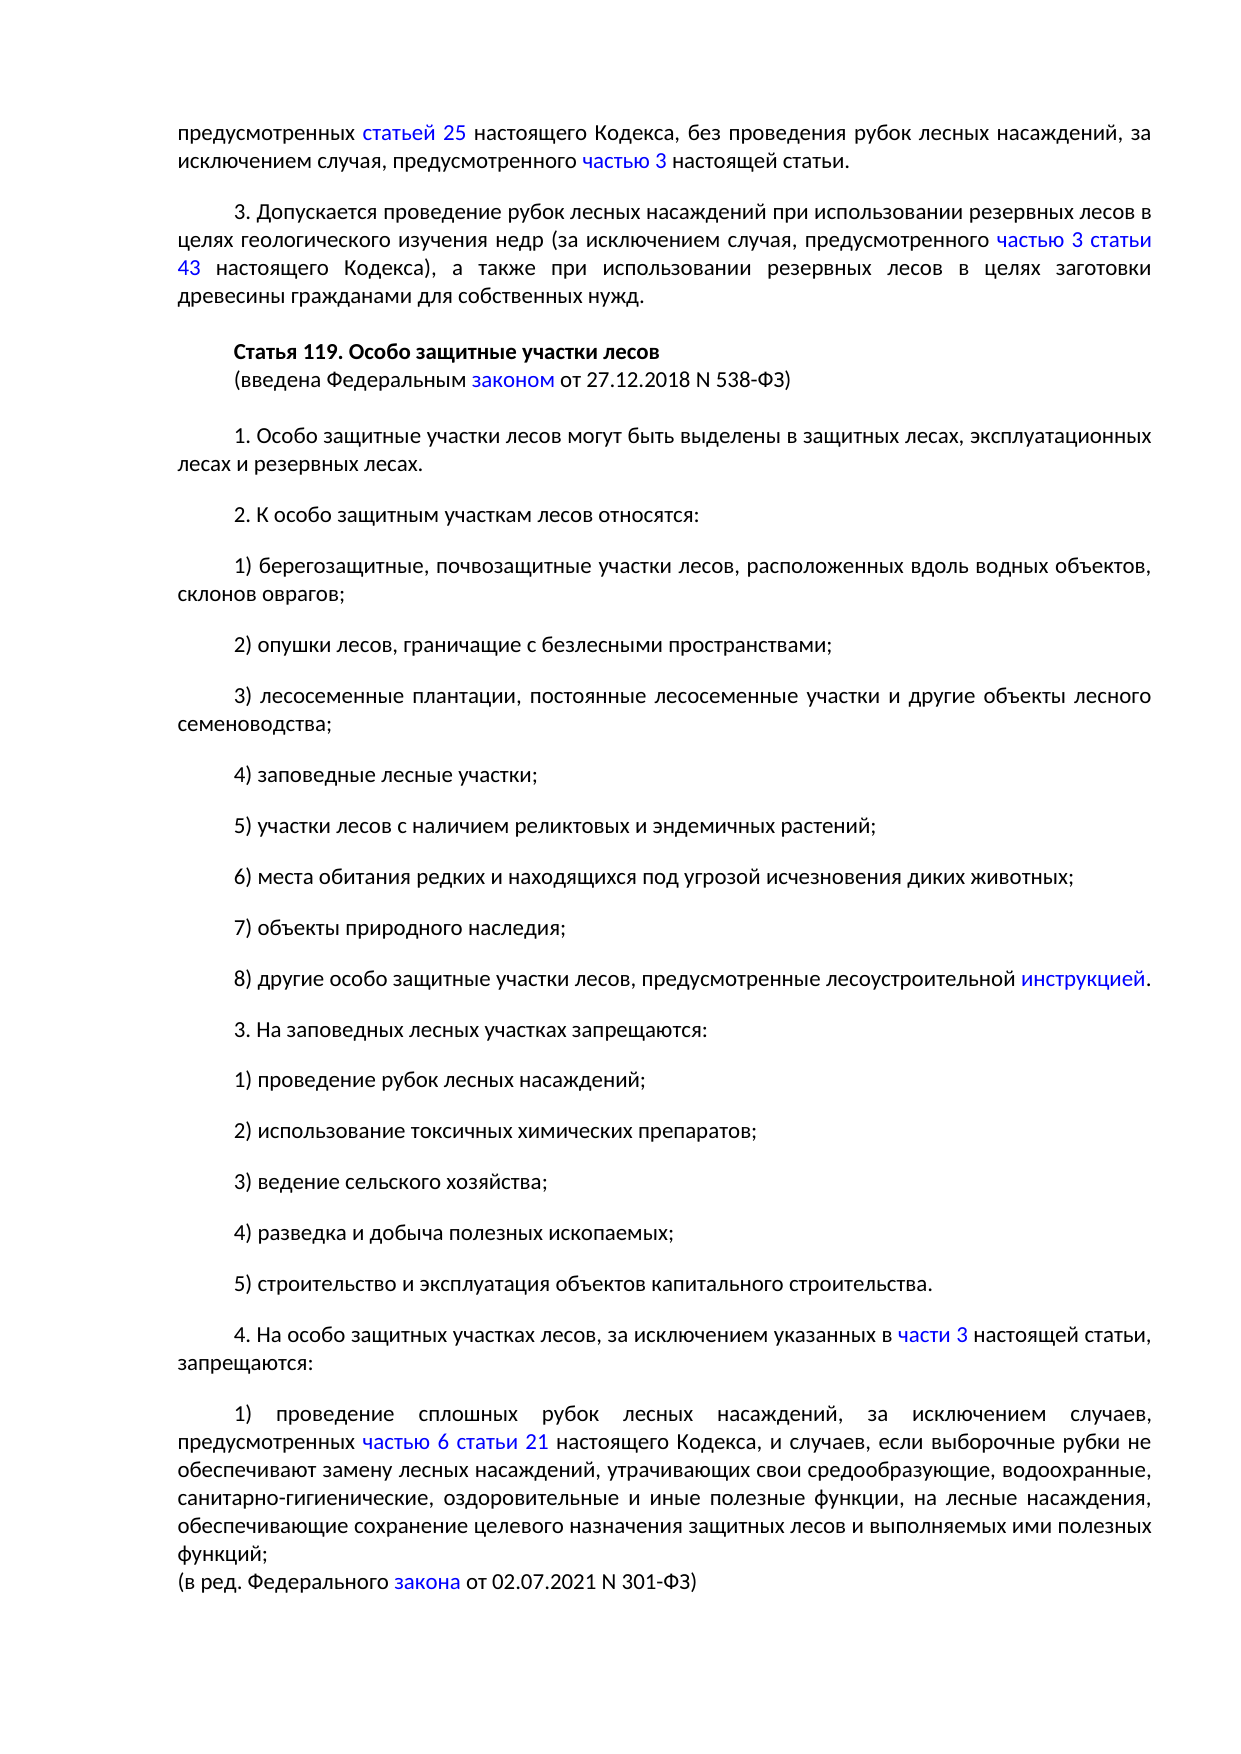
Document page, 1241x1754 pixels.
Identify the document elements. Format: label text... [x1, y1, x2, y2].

text 4) заповедные лесные участки; [177, 760, 1152, 788]
text 3. Допускается проведение рубок лесных насаждений при использовании резервных лесов в целях геологического изучения недр (за исключением случая, предусмотренного частью 3 статьи 43 настоящего Кодекса), а также при использовании резервных лесов в целях заготовки древесины гражданами для собственных нужд. [177, 197, 1152, 309]
title Статья 119. Особо защитные участки лесов [177, 337, 1152, 365]
text 8) другие особо защитные участки лесов, предусмотренные лесоустроительной инструкцией. [177, 964, 1152, 992]
text 4. На особо защитных участках лесов, за исключением указанных в части 3 настоящей статьи, запрещаются: [177, 1320, 1152, 1376]
text (введена Федеральным законом от 27.12.2018 N 538-ФЗ) [177, 365, 1152, 393]
text 4) разведка и добыча полезных ископаемых; [177, 1218, 1152, 1246]
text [177, 118, 1152, 174]
text 1) проведение рубок лесных насаждений; [177, 1066, 1152, 1094]
text 5) строительство и эксплуатация объектов капитального строительства. [177, 1269, 1152, 1297]
text 1) берегозащитные, почвозащитные участки лесов, расположенных вдоль водных объектов, склонов оврагов; [177, 551, 1152, 607]
text 2. К особо защитным участкам лесов относятся: [177, 500, 1152, 528]
text 6) места обитания редких и находящихся под угрозой исчезновения диких животных; [177, 862, 1152, 890]
text 2) опушки лесов, граничащие с безлесными пространствами; [177, 630, 1152, 658]
text 3. На заповедных лесных участках запрещаются: [177, 1015, 1152, 1043]
text 7) объекты природного наследия; [177, 913, 1152, 941]
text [177, 1567, 1152, 1595]
text 2) использование токсичных химических препаратов; [177, 1117, 1152, 1144]
text 3) ведение сельского хозяйства; [177, 1167, 1152, 1196]
text 5) участки лесов с наличием реликтовых и эндемичных растений; [177, 811, 1152, 839]
text 3) лесосеменные плантации, постоянные лесосеменные участки и другие объекты лесного семеноводства; [177, 681, 1152, 737]
text 1. Особо защитные участки лесов могут быть выделены в защитных лесах, эксплуатационных лесах и резервных лесах. [177, 421, 1152, 477]
text 1) проведение сплошных рубок лесных насаждений, за исключением случаев, предусмотренных частью 6 статьи 21 настоящего Кодекса, и случаев, если выборочные рубки не обеспечивают замену лесных насаждений, утрачивающих свои средообразующие, водоохранные, санитарно-гигиенические, оздоровительные и иные полезные функции, на лесные насаждения, обеспечивающие сохранение целевого назначения защитных лесов и выполняемых ими полезных функций; [177, 1399, 1152, 1567]
